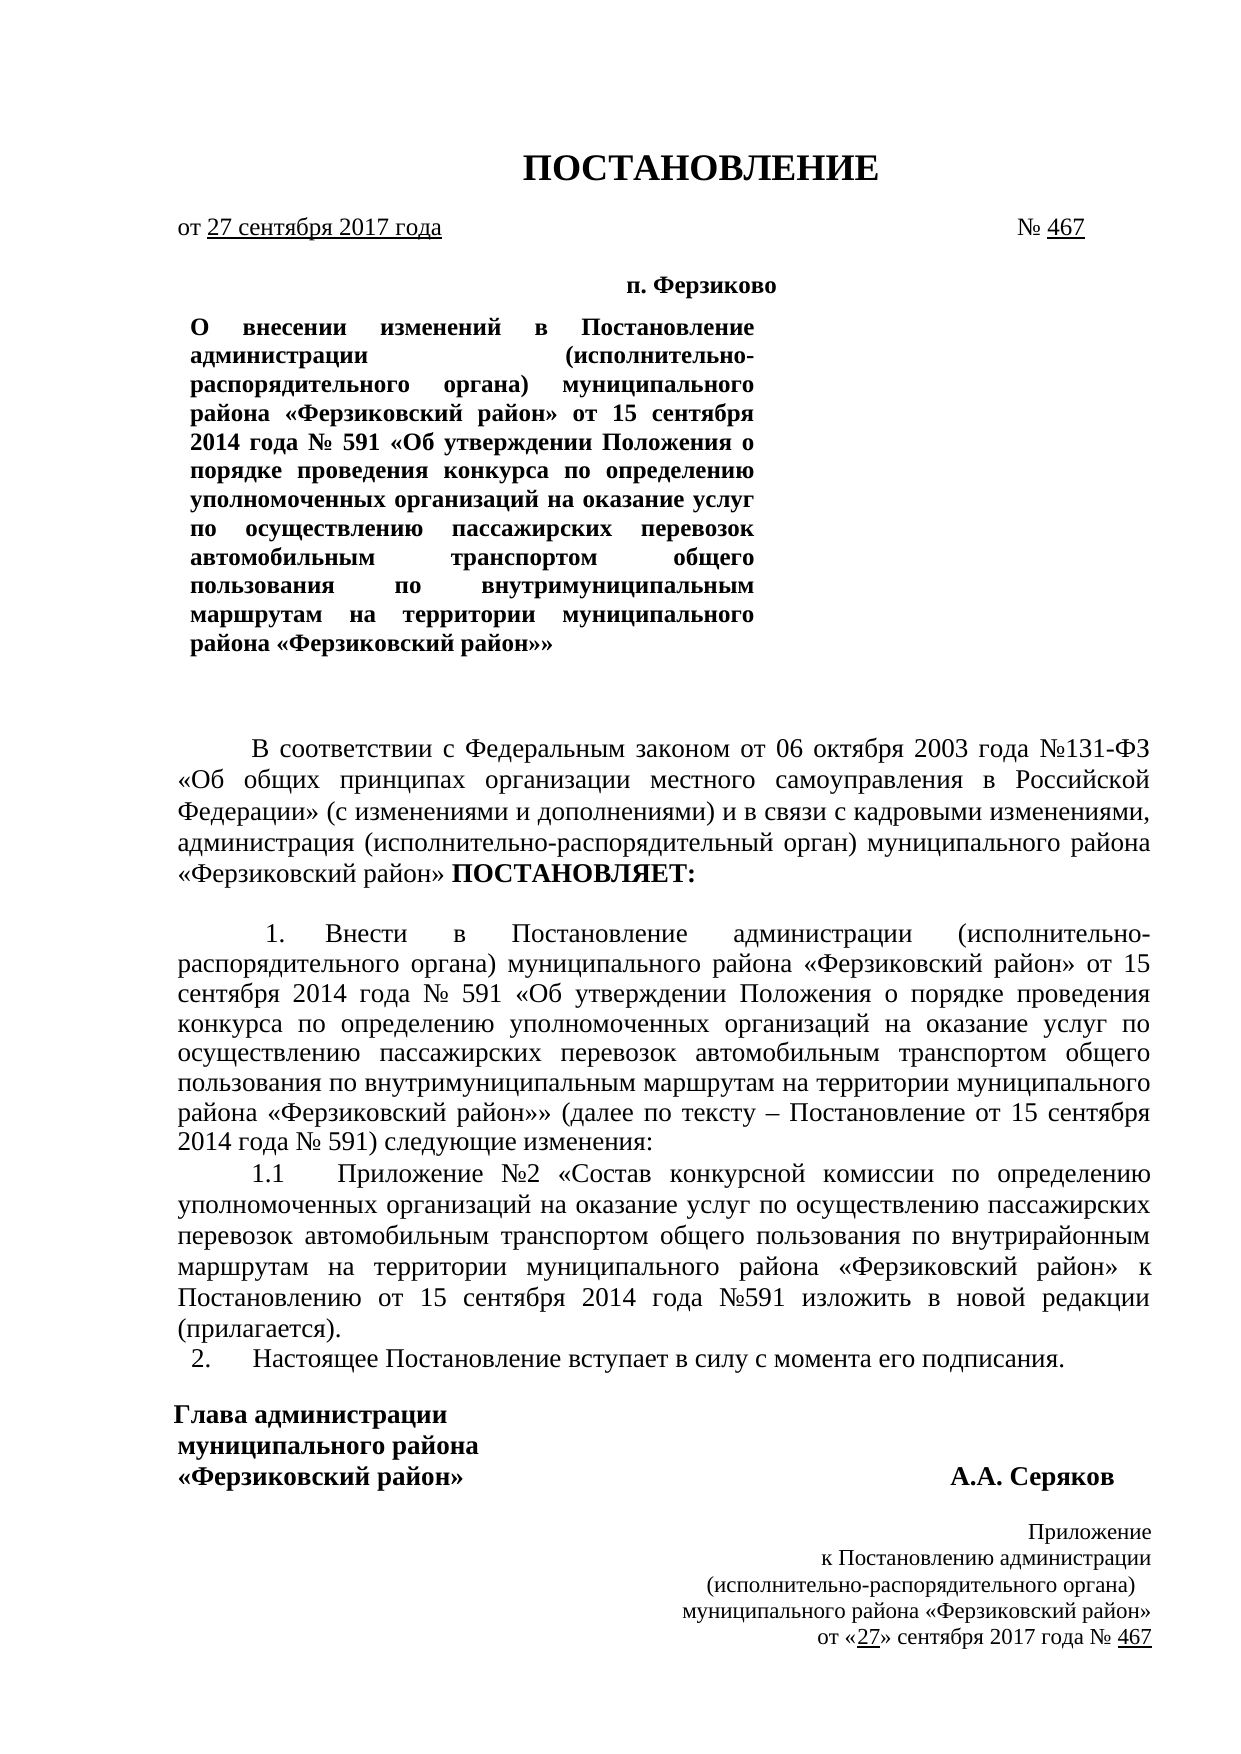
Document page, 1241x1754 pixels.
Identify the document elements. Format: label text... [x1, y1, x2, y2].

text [177, 1571, 1152, 1597]
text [177, 1597, 1152, 1623]
text 1.1 Приложение №2 «Состав конкурсной комиссии по определению уполномоченных организаций на оказание услуг по осуществлению пассажирских перевозок автомобильным транспортом общего пользования по внутрирайонным маршрутам на территории муниципального района «Ферзиковский район» к Постановлению от 15 сентября 2014 года №591 изложить в новой редакции (прилагается). [177, 1157, 1152, 1343]
table_header О внесении изменений в Постановление администрации (исполнительно-распорядительного органа) муниципального района «Ферзиковский район» от 15 сентября 2014 года № 591 «Об утверждении Положения о порядке проведения конкурса по определению уполномоченных организаций на оказание услуг по осуществлению пассажирских перевозок автомобильным транспортом общего пользования по внутримуниципальным маршрутам на территории муниципального района «Ферзиковский район»» [179, 312, 766, 685]
text п. Ферзиково [177, 270, 1152, 299]
list Настоящее Постановление вступает в силу с момента его подписания. [177, 1343, 1152, 1373]
text к Постановлению администрации [177, 1544, 1152, 1571]
text Приложение [177, 1518, 1152, 1544]
text от 27 сентября 2017 года № 467 [177, 212, 1152, 241]
text от «27» сентября 2017 года № 467 [177, 1623, 1152, 1650]
text В соответствии с Федеральным законом от 06 октября 2003 года №131-ФЗ «Об общих принципах организации местного самоуправления в Российской Федерации» (с изменениями и дополнениями) и в связи с кадровыми изменениями, администрация (исполнительно-распорядительный орган) муниципального района «Ферзиковский район» ПОСТАНОВЛЯЕТ: [177, 732, 1152, 888]
text ПОСТАНОВЛЕНИЕ [177, 145, 1152, 188]
list Внести в Постановление администрации (исполнительно-распорядительного органа) муниципального района «Ферзиковский район» от 15 сентября 2014 года № 591 «Об утверждении Положения о порядке проведения конкурса по определению уполномоченных организаций на оказание услуг по осуществлению пассажирских перевозок автомобильным транспортом общего пользования по внутримуниципальным маршрутам на территории муниципального района «Ферзиковский район»» (далее по тексту – Постановление от 15 сентября 2014 года № 591) следующие изменения: [177, 919, 1152, 1157]
text «Ферзиковский район» А.А. Серяков [177, 1460, 1152, 1492]
text муниципального района [177, 1429, 1152, 1460]
text Глава администрации [126, 1400, 1152, 1429]
